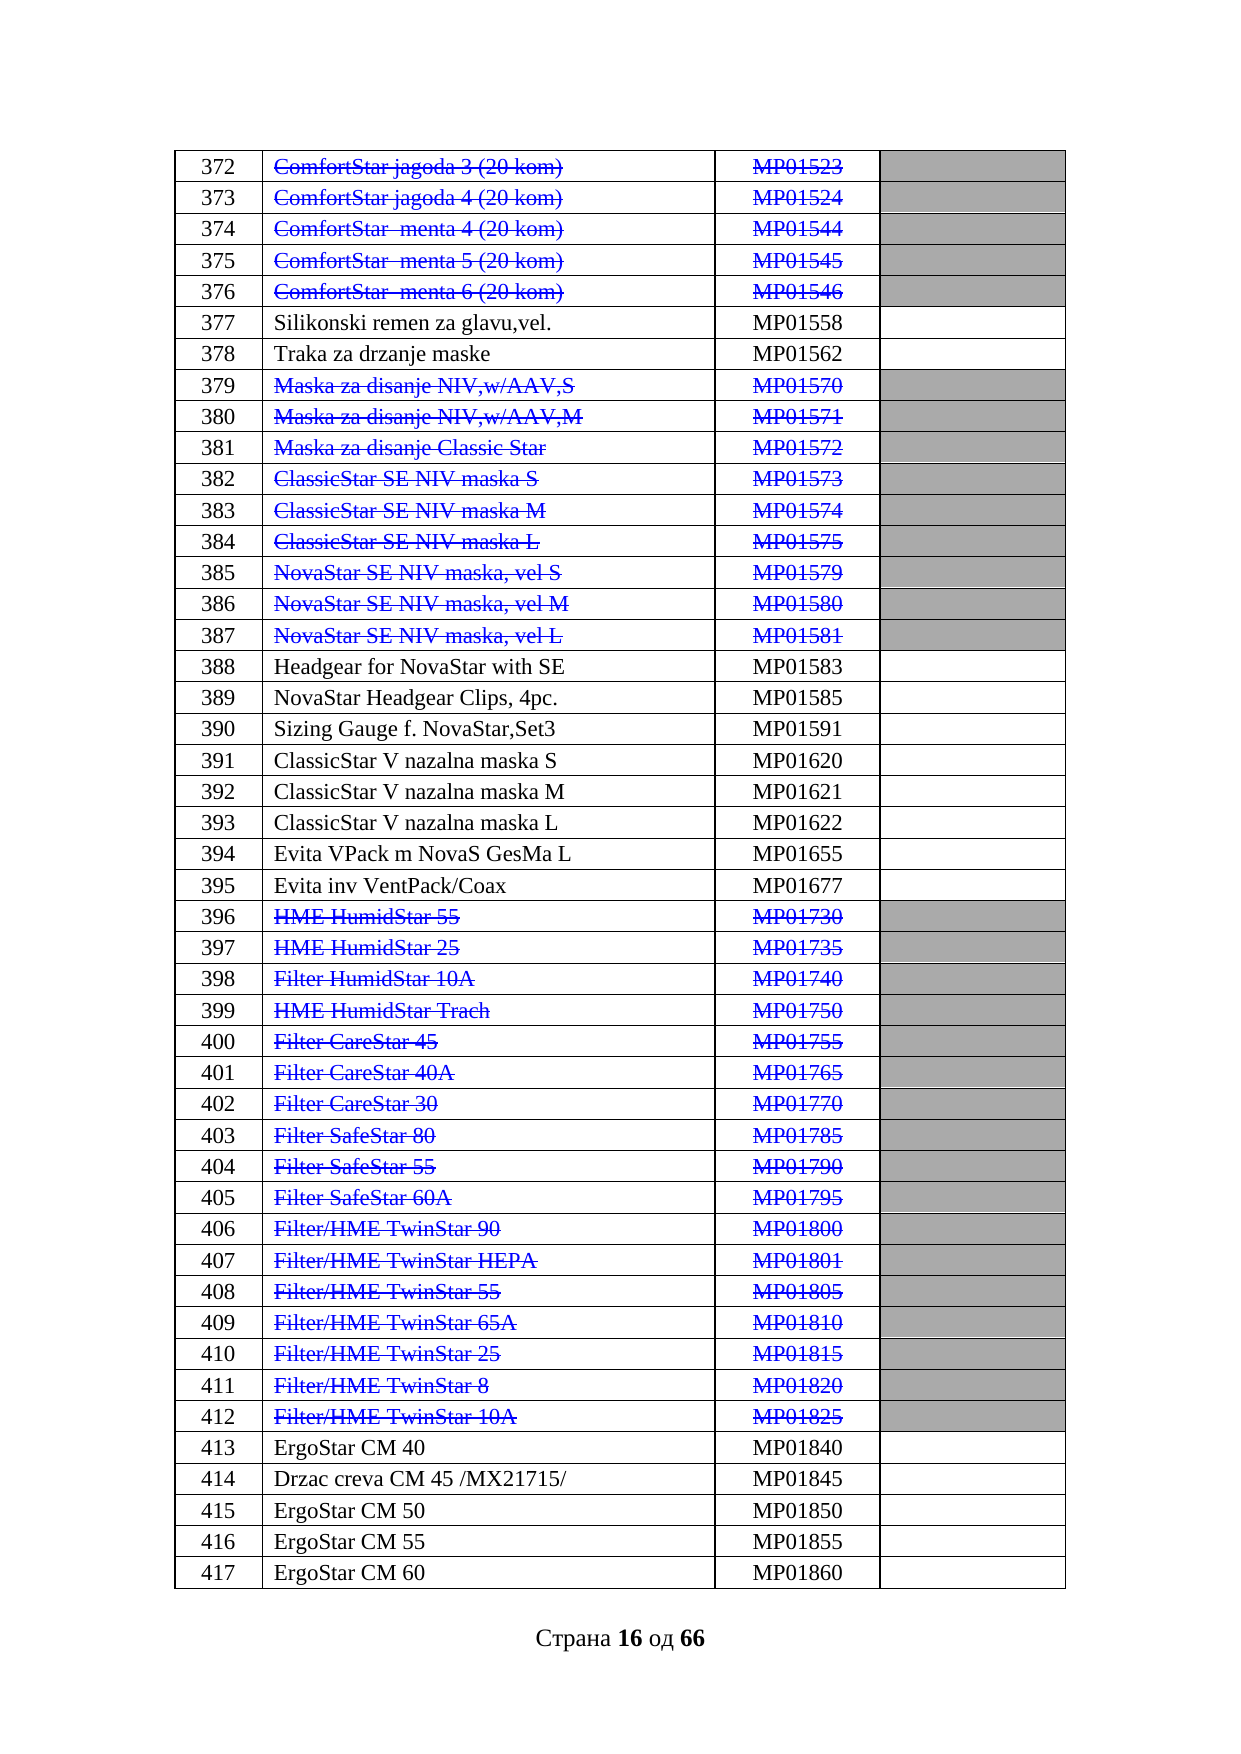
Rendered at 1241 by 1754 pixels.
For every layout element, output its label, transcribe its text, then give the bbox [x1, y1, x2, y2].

table_cell [176, 307, 262, 337]
table_cell [176, 995, 262, 1025]
table_cell [881, 651, 1065, 681]
table_cell [176, 1026, 262, 1056]
table_cell [176, 1557, 262, 1587]
table_cell [176, 620, 262, 650]
table_cell [176, 245, 262, 275]
table_cell [176, 151, 262, 181]
table_cell [176, 901, 262, 931]
table_cell MP01850 [716, 1495, 879, 1525]
table_cell [881, 1026, 1065, 1056]
table_cell Drzac creva CM 45 /MX21715/ [263, 1464, 714, 1494]
table_cell ClassicStar SE NIV maska L [263, 526, 714, 556]
table_cell [176, 495, 262, 525]
table_cell [176, 432, 262, 462]
table_cell MP01546 [716, 276, 879, 306]
table_cell [881, 1245, 1065, 1275]
table_cell Headgear for NovaStar with SE [263, 651, 714, 681]
table_cell MP01801 [716, 1245, 879, 1275]
table_cell [881, 526, 1065, 556]
table_cell HME HumidStar Trach [263, 995, 714, 1025]
table_cell [881, 901, 1065, 931]
table_cell ClassicStar SE NIV maska S [263, 464, 714, 494]
table_cell [881, 1557, 1065, 1587]
table_cell MP01545 [716, 245, 879, 275]
table_cell [176, 839, 262, 869]
table_cell [881, 151, 1065, 181]
table_cell [176, 1307, 262, 1337]
table_cell [176, 1339, 262, 1369]
table_cell ErgoStar CM 50 [263, 1495, 714, 1525]
table_cell MP01740 [716, 964, 879, 994]
table_cell [881, 182, 1065, 212]
table_cell [881, 1432, 1065, 1462]
table_cell ComfortStar jagoda 3 (20 kom) [263, 151, 714, 181]
table_cell Maska za disanje NIV,w/AAV,S [263, 370, 714, 400]
table_cell MP01572 [716, 432, 879, 462]
table_cell [881, 995, 1065, 1025]
table_cell [176, 1495, 262, 1525]
table_cell MP01580 [716, 589, 879, 619]
table_cell MP01562 [716, 339, 879, 369]
table_cell MP01810 [716, 1307, 879, 1337]
table_cell MP01820 [716, 1370, 879, 1400]
table_cell [176, 1151, 262, 1181]
table_cell [176, 651, 262, 681]
table_cell [176, 526, 262, 556]
table_cell Evita inv VentPack/Coax [263, 870, 714, 900]
table_cell ComfortStar menta 6 (20 kom) [263, 276, 714, 306]
table_cell [881, 307, 1065, 337]
table_cell Filter/HME TwinStar 90 [263, 1214, 714, 1244]
table_cell ComfortStar menta 4 (20 kom) [263, 214, 714, 244]
table_cell Filter CareStar 40A [263, 1057, 714, 1087]
table_cell ClassicStar V nazalna maska L [263, 807, 714, 837]
table_cell MP01621 [716, 776, 879, 806]
table_cell Silikonski remen za glavu,vel. [263, 307, 714, 337]
table_cell Filter HumidStar 10A [263, 964, 714, 994]
table_cell HME HumidStar 25 [263, 932, 714, 962]
table_cell MP01544 [716, 214, 879, 244]
table_cell MP01620 [716, 745, 879, 775]
table_cell [881, 1495, 1065, 1525]
table_cell [176, 401, 262, 431]
table_cell MP01581 [716, 620, 879, 650]
table_cell [881, 932, 1065, 962]
table_cell Sizing Gauge f. NovaStar,Set3 [263, 714, 714, 744]
table_cell MP01750 [716, 995, 879, 1025]
table_cell [881, 1401, 1065, 1431]
table_cell ComfortStar menta 5 (20 kom) [263, 245, 714, 275]
table_cell MP01523 [716, 151, 879, 181]
table_cell [881, 464, 1065, 494]
table_cell MP01815 [716, 1339, 879, 1369]
table_cell Filter SafeStar 80 [263, 1120, 714, 1150]
table_cell MP01655 [716, 839, 879, 869]
table_cell ComfortStar jagoda 4 (20 kom) [263, 182, 714, 212]
table_cell MP01524 [716, 182, 879, 212]
table_cell [176, 1214, 262, 1244]
table_cell [176, 339, 262, 369]
table_cell [176, 1057, 262, 1087]
table_cell [881, 839, 1065, 869]
table_cell [881, 714, 1065, 744]
table_cell NovaStar SE NIV maska, vel M [263, 589, 714, 619]
table_cell [881, 1151, 1065, 1181]
table_cell ClassicStar V nazalna maska S [263, 745, 714, 775]
table_cell ErgoStar CM 60 [263, 1557, 714, 1587]
table_cell MP01755 [716, 1026, 879, 1056]
table_cell [881, 776, 1065, 806]
table_cell Filter/HME TwinStar HEPA [263, 1245, 714, 1275]
table_cell [881, 807, 1065, 837]
table_cell [881, 1339, 1065, 1369]
table_cell Filter/HME TwinStar 10A [263, 1401, 714, 1431]
table_cell [176, 589, 262, 619]
table_cell HME HumidStar 55 [263, 901, 714, 931]
table_cell [176, 1245, 262, 1275]
table_cell ErgoStar CM 40 [263, 1432, 714, 1462]
table_cell MP01860 [716, 1557, 879, 1587]
table_cell [176, 964, 262, 994]
table_cell Filter/HME TwinStar 55 [263, 1276, 714, 1306]
table_cell Filter/HME TwinStar 8 [263, 1370, 714, 1400]
table_cell Filter CareStar 30 [263, 1089, 714, 1119]
table_cell [881, 495, 1065, 525]
table_cell [881, 1089, 1065, 1119]
table_cell NovaStar Headgear Clips, 4pc. [263, 682, 714, 712]
table_cell [881, 1307, 1065, 1337]
table_cell NovaStar SE NIV maska, vel S [263, 557, 714, 587]
table_cell MP01770 [716, 1089, 879, 1119]
table_cell MP01571 [716, 401, 879, 431]
table_cell [176, 1370, 262, 1400]
table_cell [881, 370, 1065, 400]
table_cell [881, 1464, 1065, 1494]
table_cell MP01855 [716, 1526, 879, 1556]
table_cell [176, 1464, 262, 1494]
table_cell [881, 620, 1065, 650]
table_cell [176, 1401, 262, 1431]
table_cell MP01800 [716, 1214, 879, 1244]
table_cell MP01825 [716, 1401, 879, 1431]
table_cell [881, 1370, 1065, 1400]
table_cell [176, 1089, 262, 1119]
table_cell MP01795 [716, 1182, 879, 1212]
table_cell ClassicStar SE NIV maska M [263, 495, 714, 525]
table_cell MP01790 [716, 1151, 879, 1181]
table_cell MP01573 [716, 464, 879, 494]
table_cell MP01591 [716, 714, 879, 744]
table_cell MP01579 [716, 557, 879, 587]
table_cell [176, 870, 262, 900]
table_cell [881, 1214, 1065, 1244]
table_cell [881, 589, 1065, 619]
table_cell [176, 776, 262, 806]
table_cell ErgoStar CM 55 [263, 1526, 714, 1556]
table_cell [176, 745, 262, 775]
table_cell [176, 1182, 262, 1212]
table_cell [881, 745, 1065, 775]
table_cell MP01622 [716, 807, 879, 837]
table_cell [176, 182, 262, 212]
table_cell [176, 557, 262, 587]
table_cell MP01570 [716, 370, 879, 400]
table_cell [881, 1057, 1065, 1087]
table_cell Evita VPack m NovaS GesMa L [263, 839, 714, 869]
table_cell [176, 214, 262, 244]
table_cell MP01785 [716, 1120, 879, 1150]
table_cell Filter SafeStar 60A [263, 1182, 714, 1212]
table_cell [881, 870, 1065, 900]
table_cell [176, 276, 262, 306]
table_cell Traka za drzanje maske [263, 339, 714, 369]
table_cell Filter/HME TwinStar 65A [263, 1307, 714, 1337]
table_cell [881, 1276, 1065, 1306]
table_cell MP01574 [716, 495, 879, 525]
table_cell [176, 464, 262, 494]
table_cell MP01677 [716, 870, 879, 900]
table_cell [881, 1120, 1065, 1150]
table_cell Filter CareStar 45 [263, 1026, 714, 1056]
table_cell [176, 1120, 262, 1150]
table_cell [881, 432, 1065, 462]
table_cell [176, 932, 262, 962]
table_cell [176, 370, 262, 400]
table_cell [881, 214, 1065, 244]
table_cell Maska za disanje Classic Star [263, 432, 714, 462]
table_cell ClassicStar V nazalna maska M [263, 776, 714, 806]
table_cell [881, 1182, 1065, 1212]
table_cell MP01558 [716, 307, 879, 337]
table_cell NovaStar SE NIV maska, vel L [263, 620, 714, 650]
table_cell [881, 682, 1065, 712]
table_cell MP01735 [716, 932, 879, 962]
table_cell MP01583 [716, 651, 879, 681]
table_cell [881, 557, 1065, 587]
table_cell [176, 807, 262, 837]
table_cell MP01840 [716, 1432, 879, 1462]
table_cell MP01765 [716, 1057, 879, 1087]
table_cell [881, 245, 1065, 275]
table_cell Maska za disanje NIV,w/AAV,M [263, 401, 714, 431]
table_cell [881, 401, 1065, 431]
table_cell MP01730 [716, 901, 879, 931]
table_cell MP01575 [716, 526, 879, 556]
table_cell [881, 964, 1065, 994]
table_cell [176, 682, 262, 712]
table_cell [881, 276, 1065, 306]
table_cell [881, 1526, 1065, 1556]
table_cell [176, 1276, 262, 1306]
table_cell MP01805 [716, 1276, 879, 1306]
table_cell [176, 714, 262, 744]
table_cell MP01845 [716, 1464, 879, 1494]
table_cell Filter/HME TwinStar 25 [263, 1339, 714, 1369]
table_cell [176, 1432, 262, 1462]
table_cell MP01585 [716, 682, 879, 712]
table_cell Filter SafeStar 55 [263, 1151, 714, 1181]
table_cell [176, 1526, 262, 1556]
table_cell [881, 339, 1065, 369]
